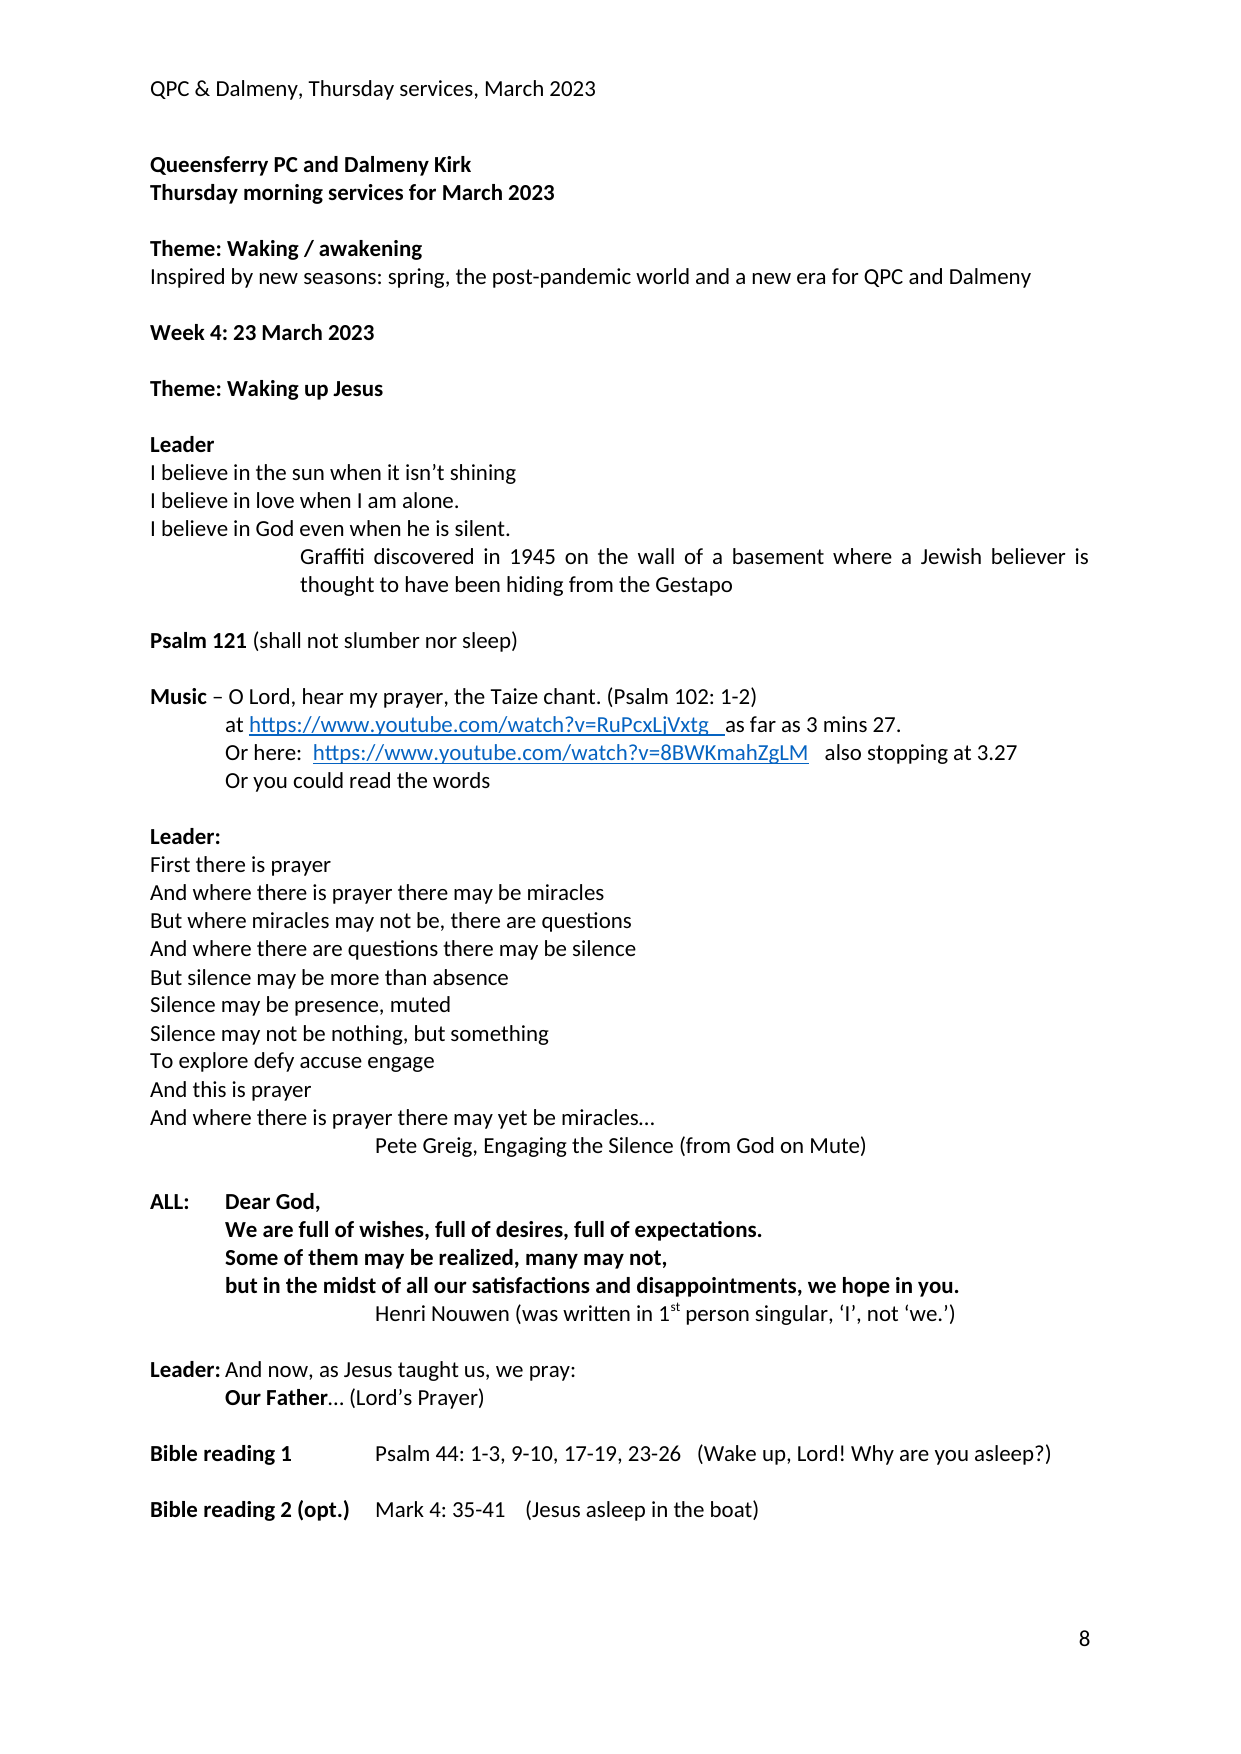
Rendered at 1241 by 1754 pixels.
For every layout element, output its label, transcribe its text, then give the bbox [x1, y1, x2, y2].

text Queensferry PC and Dalmeny Kirk [150, 150, 1090, 178]
text I believe in the sun when it isn’t shining [150, 458, 1090, 486]
text And where there is prayer there may yet be miracles… [150, 1103, 1090, 1131]
text Thursday morning services for March 2023 [150, 178, 1090, 206]
text First there is prayer [150, 851, 1090, 878]
text Silence may not be nothing, but something [150, 1019, 1090, 1047]
text But where miracles may not be, there are questions [150, 907, 1090, 934]
text We are full of wishes, full of desires, full of expectations. [150, 1215, 1090, 1243]
text Theme: Waking up Jesus [150, 374, 1090, 402]
text And where there is prayer there may be miracles [150, 878, 1090, 907]
text but in the midst of all our satisfactions and disappointments, we hope in you. [150, 1271, 1090, 1299]
text Theme: Waking / awakening [150, 234, 1090, 262]
text And where there are questions there may be silence [150, 934, 1090, 963]
text Leader: And now, as Jesus taught us, we pray: [150, 1355, 1090, 1383]
text Pete Greig, Engaging the Silence (from God on Mute) [300, 1131, 1090, 1159]
text Graffiti discovered in 1945 on the wall of a basement where a Jewish believer is thought to have been hiding from the Gestapo [300, 542, 1090, 598]
text Or you could read the words [150, 766, 1090, 794]
text Silence may be presence, muted [150, 991, 1090, 1019]
text Leader: [150, 822, 1090, 851]
text Or here: https://www.youtube.com/watch?v=8BWKmahZgLM also stopping at 3.27 [150, 738, 1090, 766]
text Music – O Lord, hear my prayer, the Taize chant. (Psalm 102: 1-2) [150, 682, 1090, 710]
text To explore defy accuse engage [150, 1047, 1090, 1075]
text I believe in love when I am alone. [150, 486, 1090, 514]
text Psalm 121 (shall not slumber nor sleep) [150, 626, 1090, 654]
text Our Father… (Lord’s Prayer) [150, 1383, 1090, 1411]
text Some of them may be realized, many may not, [150, 1243, 1090, 1271]
text Bible reading 2 (opt.) Mark 4: 35-41 (Jesus asleep in the boat) [150, 1495, 1090, 1523]
text Henri Nouwen (was written in 1st person singular, ‘I’, not ‘we.’) [300, 1299, 1090, 1327]
text at https://www.youtube.com/watch?v=RuPcxLjVxtg as far as 3 mins 27. [150, 710, 1090, 738]
text ALL: Dear God, [150, 1187, 1090, 1215]
text Leader [150, 430, 1090, 458]
text Week 4: 23 March 2023 [150, 318, 1090, 346]
text And this is prayer [150, 1075, 1090, 1103]
text I believe in God even when he is silent. [150, 514, 1090, 542]
text Inspired by new seasons: spring, the post-pandemic world and a new era for QPC and Dalmeny [150, 262, 1090, 290]
text But silence may be more than absence [150, 963, 1090, 991]
text Bible reading 1 Psalm 44: 1-3, 9-10, 17-19, 23-26 (Wake up, Lord! Why are you asleep?) [150, 1439, 1090, 1467]
